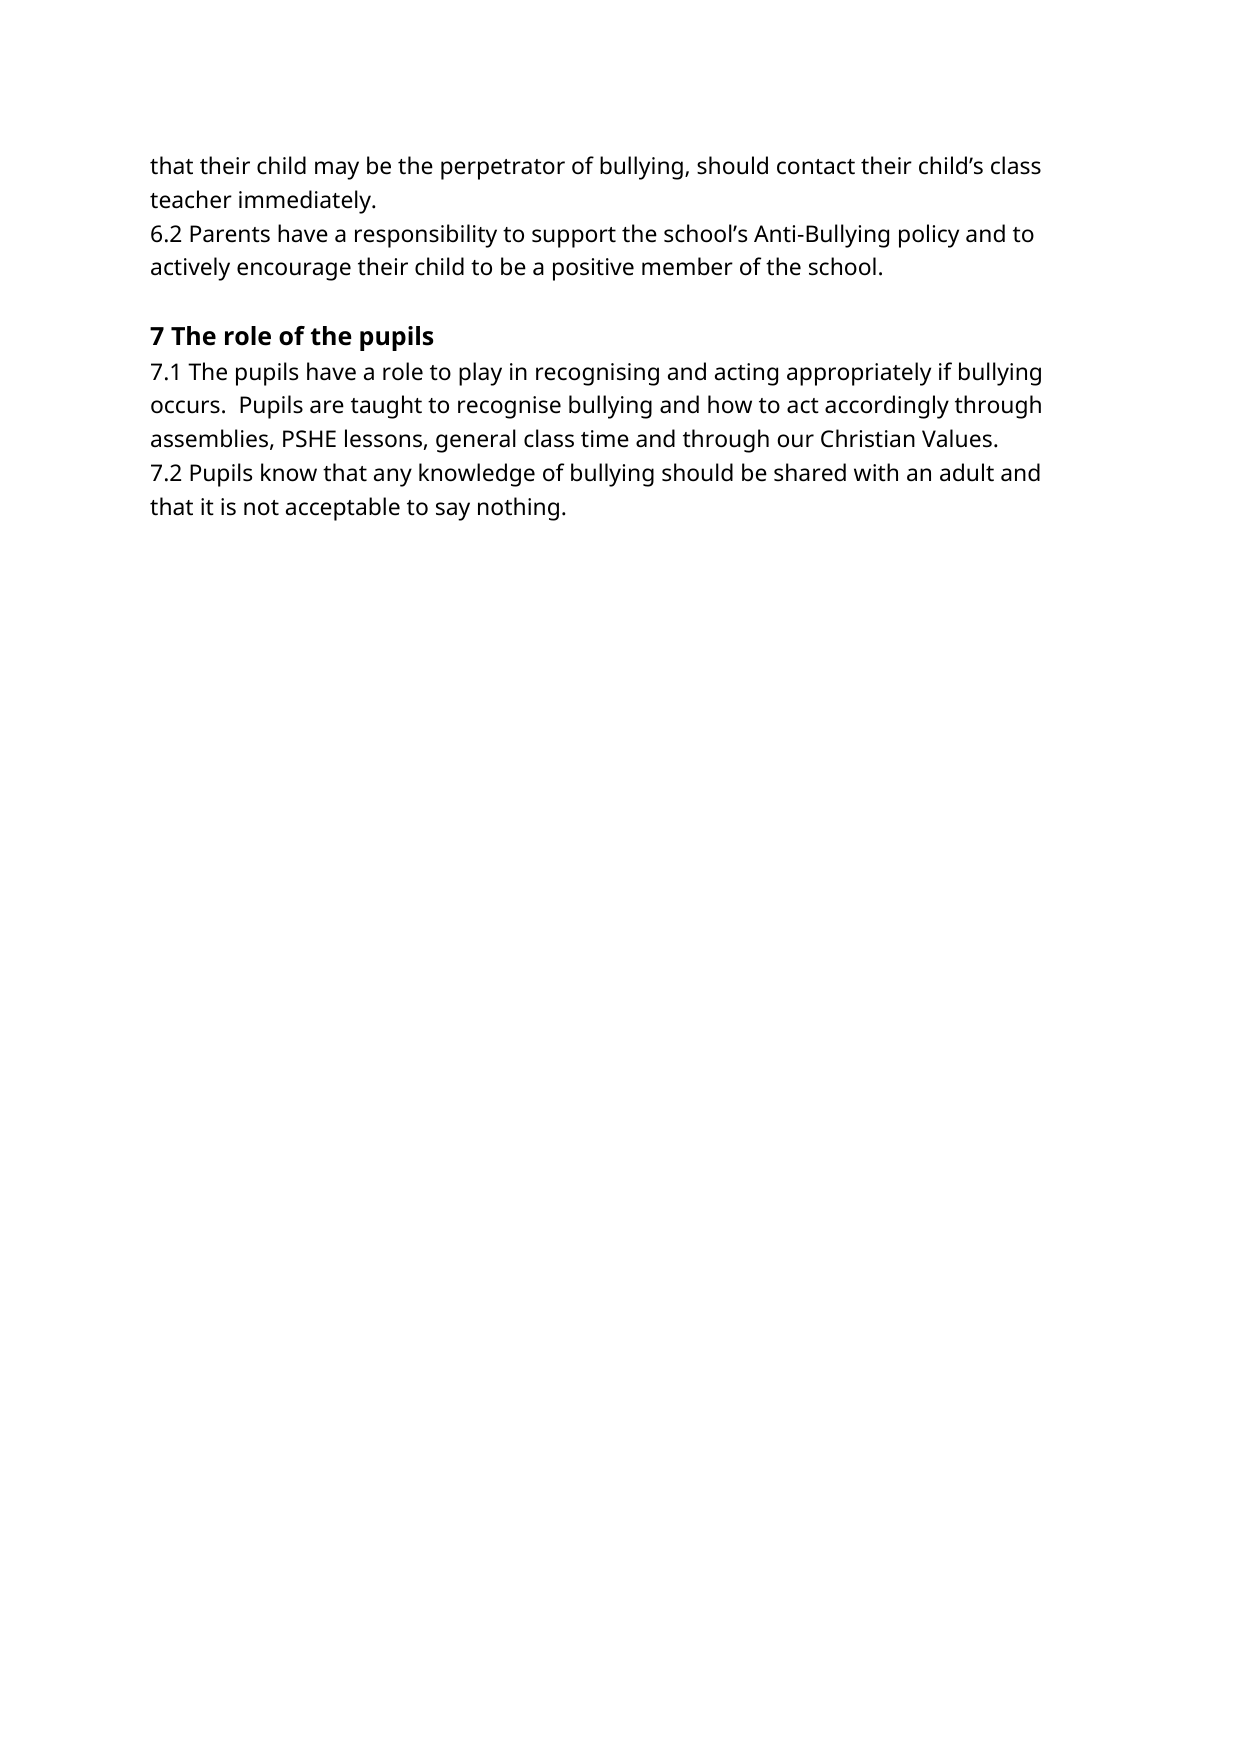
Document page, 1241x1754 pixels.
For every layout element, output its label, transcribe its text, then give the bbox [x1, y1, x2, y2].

text actively encourage their child to be a positive member of the school. [150, 251, 1090, 282]
text occurs. Pupils are taught to recognise bullying and how to act accordingly through assemblies, PSHE lessons, general class time and through our Christian Values. [150, 389, 1090, 454]
text that their child may be the perpetrator of bullying, should contact their child’s class teacher immediately. [150, 150, 1090, 215]
text 7.2 Pupils know that any knowledge of bullying should be shared with an adult and that it is not acceptable to say nothing. [150, 457, 1090, 522]
text 7.1 The pupils have a role to play in recognising and acting appropriately if bullying [150, 356, 1090, 387]
text 7 The role of the pupils [150, 319, 1090, 353]
text 6.2 Parents have a responsibility to support the school’s Anti-Bullying policy and to [150, 217, 1090, 249]
